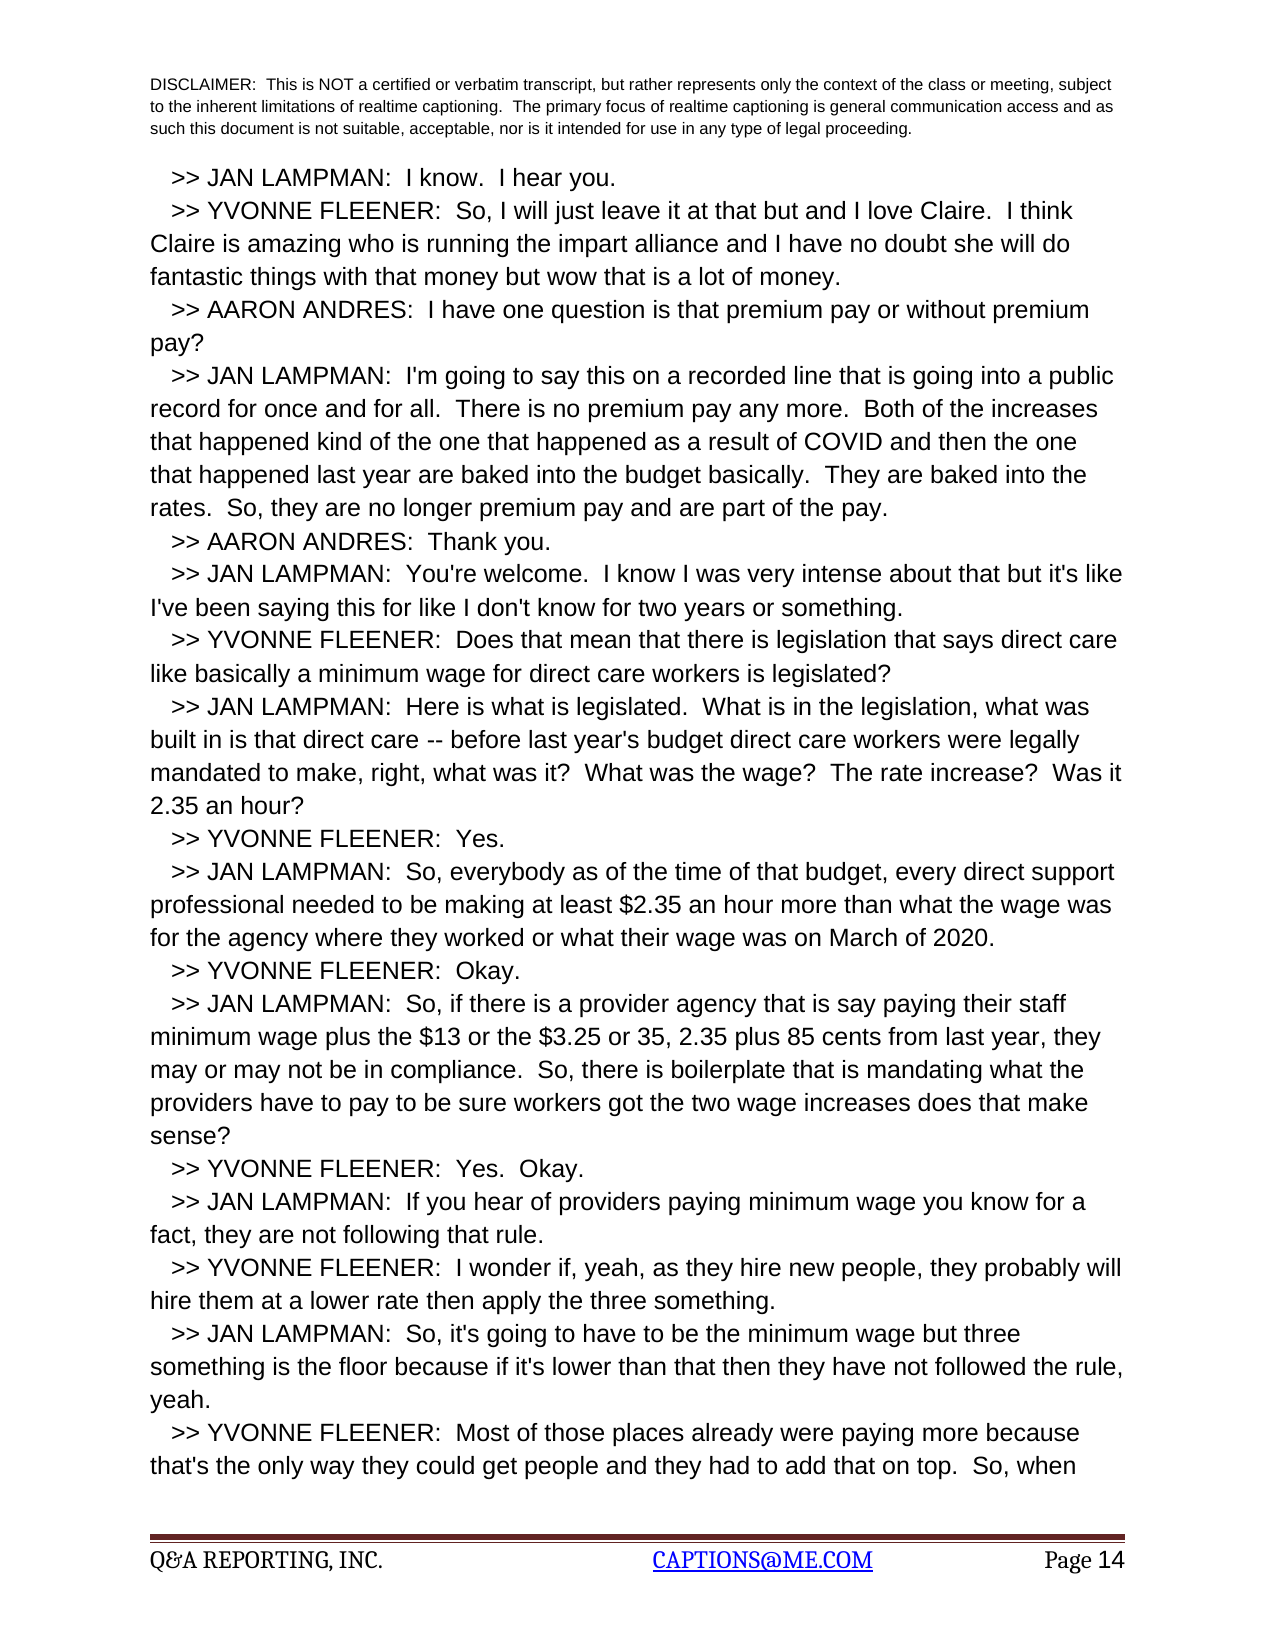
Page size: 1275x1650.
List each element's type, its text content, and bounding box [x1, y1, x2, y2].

text >> JAN LAMPMAN: Here is what is legislated. What is in the legislation, what was built in is that direct care -- before last year's budget direct care workers were legally mandated to make, right, what was it? What was the wage? The rate increase? Was it 2.35 an hour? [150, 692, 1125, 819]
text >> JAN LAMPMAN: So, everybody as of the time of that budget, every direct support professional needed to be making at least $2.35 an hour more than what the wage was for the agency where they worked or what their wage was on March of 2020. [150, 857, 1125, 951]
text >> JAN LAMPMAN: I'm going to say this on a recorded line that is going into a public record for once and for all. There is no premium pay any more. Both of the increases that happened kind of the one that happened as a result of COVID and then the one that happened last year are baked into the budget basically. They are baked into the rates. So, they are no longer premium pay and are part of the pay. [150, 361, 1125, 522]
text >> YVONNE FLEENER: Yes. Okay. [150, 1154, 1125, 1183]
text >> AARON ANDRES: Thank you. [150, 526, 1125, 555]
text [150, 1418, 1125, 1480]
text >> YVONNE FLEENER: I wonder if, yeah, as they hire new people, they probably will hire them at a lower rate then apply the three something. [150, 1253, 1125, 1315]
text >> JAN LAMPMAN: So, it's going to have to be the minimum wage but three something is the floor because if it's lower than that then they have not followed the rule, yeah. [150, 1319, 1125, 1414]
text >> JAN LAMPMAN: So, if there is a provider agency that is say paying their staff minimum wage plus the $13 or the $3.25 or 35, 2.35 plus 85 cents from last year, they may or may not be in compliance. So, there is boilerplate that is mandating what the providers have to pay to be sure workers got the two wage increases does that make sense? [150, 989, 1125, 1149]
text >> JAN LAMPMAN: I know. I hear you. [150, 163, 1125, 192]
text >> JAN LAMPMAN: If you hear of providers paying minimum wage you know for a fact, they are not following that rule. [150, 1187, 1125, 1249]
text >> JAN LAMPMAN: You're welcome. I know I was very intense about that but it's like I've been saying this for like I don't know for two years or something. [150, 559, 1125, 621]
text >> YVONNE FLEENER: Does that mean that there is legislation that says direct care like basically a minimum wage for direct care workers is legislated? [150, 626, 1125, 687]
text >> YVONNE FLEENER: Yes. [150, 824, 1125, 852]
text >> AARON ANDRES: I have one question is that premium pay or without premium pay? [150, 295, 1125, 357]
text >> YVONNE FLEENER: Okay. [150, 956, 1125, 984]
text >> YVONNE FLEENER: So, I will just leave it at that but and I love Claire. I think Claire is amazing who is running the impart alliance and I have no doubt she will do fantastic things with that money but wow that is a lot of money. [150, 196, 1125, 291]
